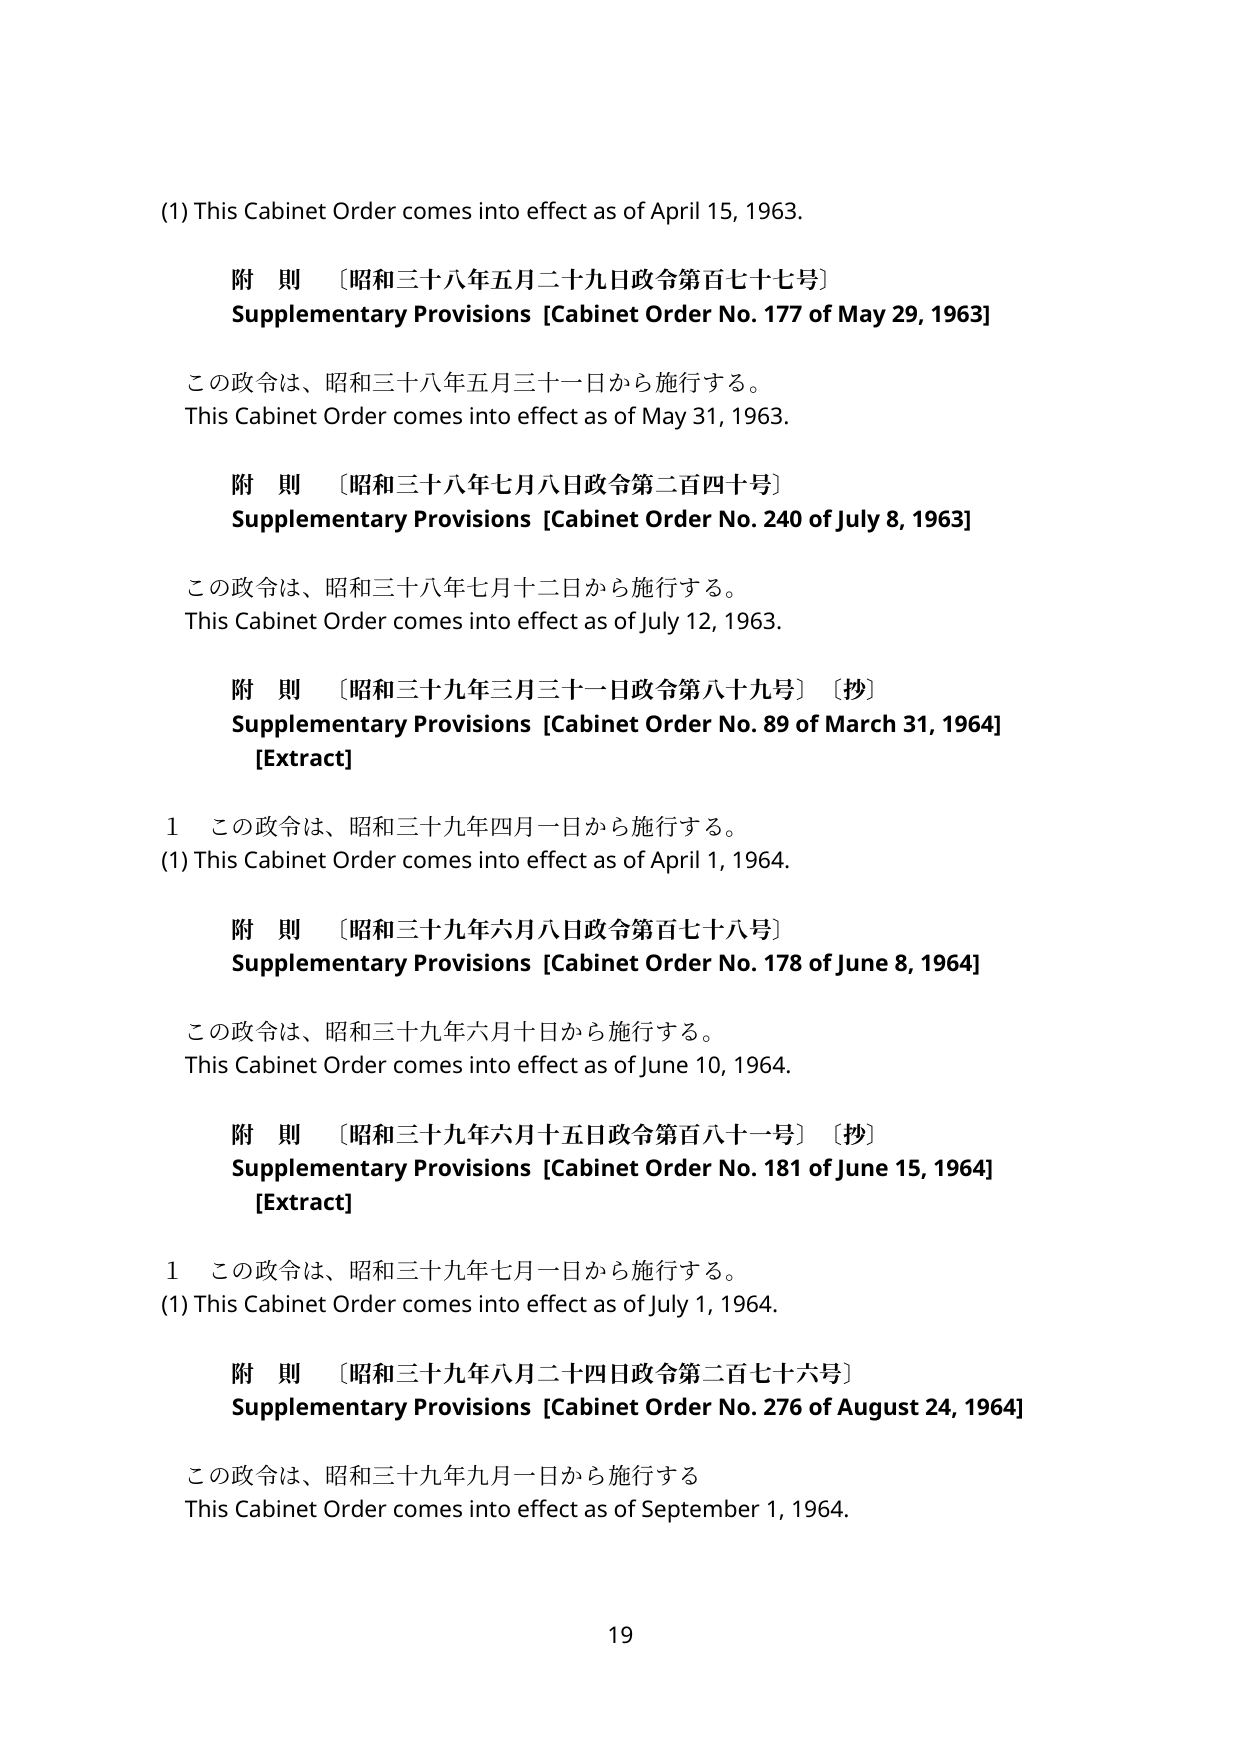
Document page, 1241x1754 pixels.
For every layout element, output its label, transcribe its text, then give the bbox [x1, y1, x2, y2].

text Supplementary Provisions [Cabinet Order No. 89 of March 31, 1964] [Extract] [230, 706, 1079, 774]
text 附 則 〔昭和三十九年六月十五日政令第百八十一号〕〔抄〕 [230, 1116, 1079, 1150]
text この政令は、昭和三十九年九月一日から施行する [161, 1458, 1079, 1492]
text 附 則 〔昭和三十九年八月二十四日政令第二百七十六号〕 [230, 1355, 1079, 1389]
text 附 則 〔昭和三十八年七月八日政令第二百四十号〕 [230, 467, 1079, 501]
text Supplementary Provisions [Cabinet Order No. 276 of August 24, 1964] [230, 1389, 1079, 1424]
text (1) This Cabinet Order comes into effect as of April 1, 1964. [161, 843, 1079, 877]
text この政令は、昭和三十九年六月十日から施行する。 [161, 1014, 1079, 1048]
text This Cabinet Order comes into effect as of September 1, 1964. [161, 1492, 1079, 1526]
text １ この政令は、昭和三十九年七月一日から施行する。 [161, 1253, 1079, 1287]
text 附 則 〔昭和三十九年三月三十一日政令第八十九号〕〔抄〕 [230, 672, 1079, 706]
text この政令は、昭和三十八年七月十二日から施行する。 [161, 569, 1079, 604]
text 附 則 〔昭和三十八年五月二十九日政令第百七十七号〕 [230, 262, 1079, 296]
text Supplementary Provisions [Cabinet Order No. 181 of June 15, 1964] [Extract] [230, 1150, 1079, 1219]
text This Cabinet Order comes into effect as of July 12, 1963. [161, 604, 1079, 638]
text １ この政令は、昭和三十九年四月一日から施行する。 [161, 809, 1079, 843]
text (1) This Cabinet Order comes into effect as of July 1, 1964. [161, 1287, 1079, 1321]
text (1) This Cabinet Order comes into effect as of April 15, 1963. [161, 194, 1079, 228]
text Supplementary Provisions [Cabinet Order No. 178 of June 8, 1964] [230, 945, 1079, 979]
text This Cabinet Order comes into effect as of May 31, 1963. [161, 399, 1079, 433]
text 附 則 〔昭和三十九年六月八日政令第百七十八号〕 [230, 911, 1079, 945]
text This Cabinet Order comes into effect as of June 10, 1964. [161, 1048, 1079, 1082]
text Supplementary Provisions [Cabinet Order No. 240 of July 8, 1963] [230, 501, 1079, 535]
text この政令は、昭和三十八年五月三十一日から施行する。 [161, 364, 1079, 399]
text Supplementary Provisions [Cabinet Order No. 177 of May 29, 1963] [230, 296, 1079, 330]
